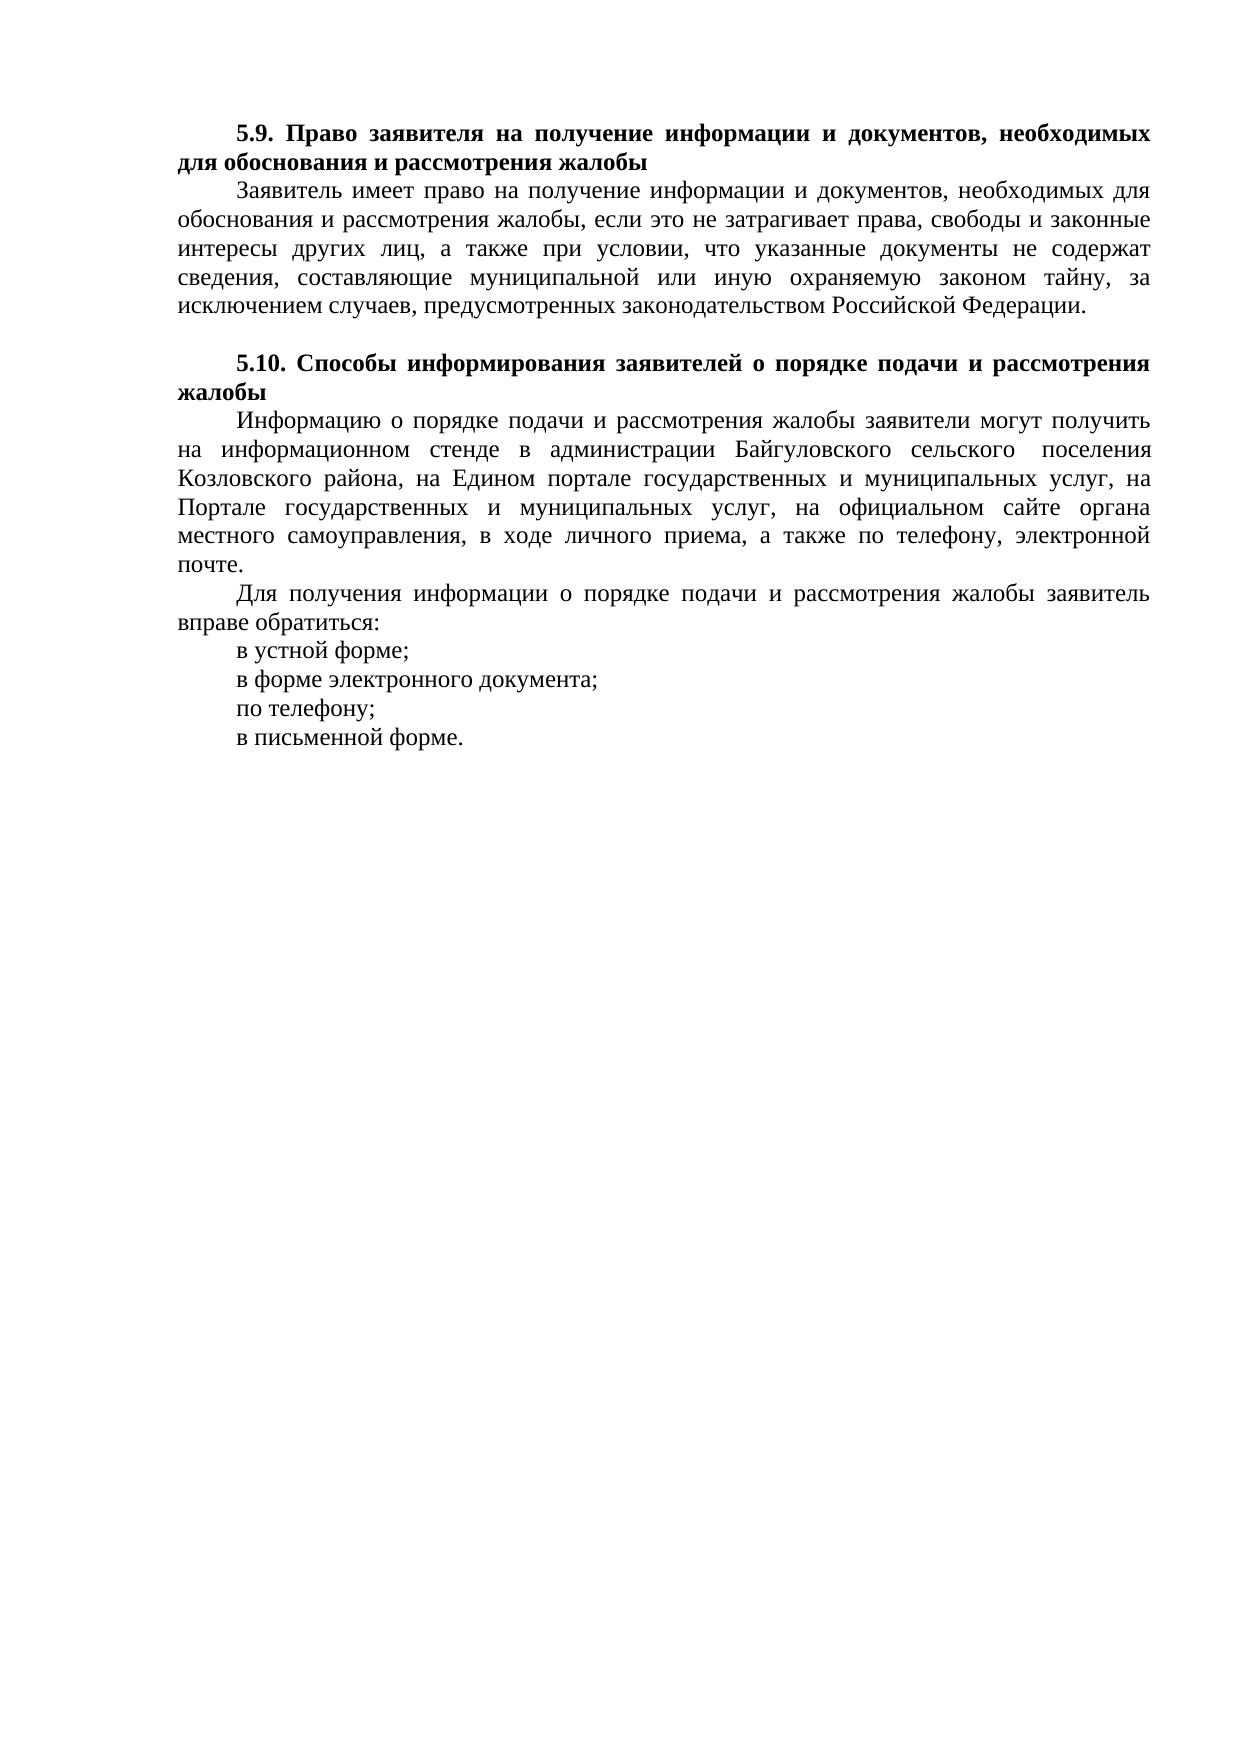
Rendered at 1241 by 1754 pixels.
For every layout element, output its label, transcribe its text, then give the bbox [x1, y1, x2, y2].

text в письменной форме. [177, 722, 1152, 751]
text Для получения информации о порядке подачи и рассмотрения жалобы заявитель вправе обратиться: [177, 578, 1152, 636]
text по телефону; [177, 693, 1152, 722]
text в устной форме; [177, 636, 1152, 664]
text 5.10. Способы информирования заявителей о порядке подачи и рассмотрения жалобы [177, 348, 1152, 406]
text 5.9. Право заявителя на получение информации и документов, необходимых для обоснования и рассмотрения жалобы [177, 118, 1152, 176]
text Информацию о порядке подачи и рассмотрения жалобы заявители могут получить на информационном стенде в администрации Байгуловского сельского поселения Козловского района, на Едином портале государственных и муниципальных услуг, на Портале государственных и муниципальных услуг, на официальном сайте органа местного самоуправления, в ходе личного приема, а также по телефону, электронной почте. [177, 406, 1152, 578]
text в форме электронного документа; [177, 664, 1152, 693]
text Заявитель имеет право на получение информации и документов, необходимых для обоснования и рассмотрения жалобы, если это не затрагивает права, свободы и законные интересы других лиц, а также при условии, что указанные документы не содержат сведения, составляющие муниципальной или иную охраняемую законом тайну, за исключением случаев, предусмотренных законодательством Российской Федерации. [177, 176, 1152, 319]
